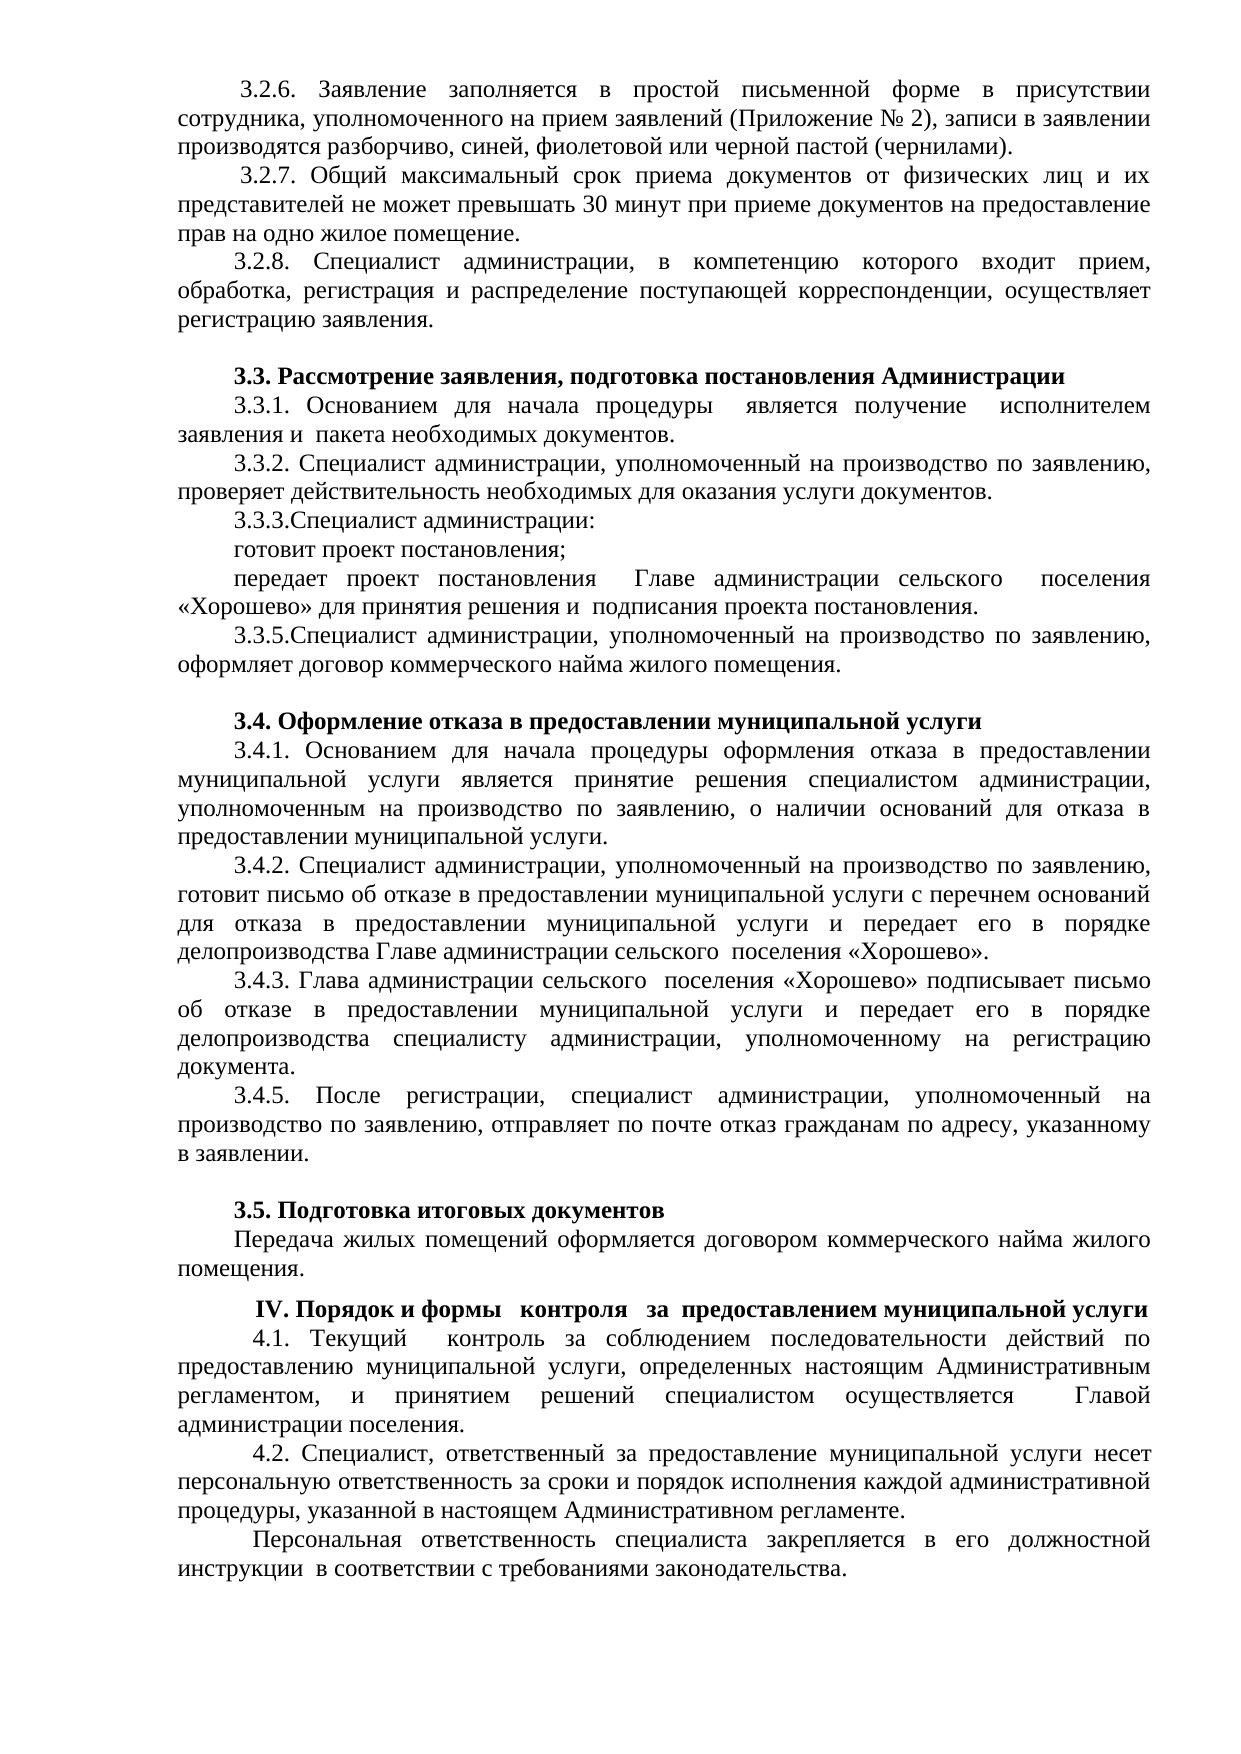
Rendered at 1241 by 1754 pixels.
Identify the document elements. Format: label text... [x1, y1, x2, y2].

text 3.2.6. Заявление заполняется в простой письменной форме в присутствии сотрудника, уполномоченного на прием заявлений (Приложение № 2), записи в заявлении производятся разборчиво, синей, фиолетовой или черной пастой (чернилами). [177, 74, 1152, 160]
text 3.3.2. Специалист администрации, уполномоченный на производство по заявлению, проверяет действительность необходимых для оказания услуги документов. [177, 448, 1152, 505]
text 3.4.2. Специалист администрации, уполномоченный на производство по заявлению, готовит письмо об отказе в предоставлении муниципальной услуги с перечнем оснований для отказа в предоставлении муниципальной услуги и передает его в порядке делопроизводства Главе администрации сельского поселения «Хорошево». [177, 850, 1152, 965]
text передает проект постановления Главе администрации сельского поселения «Хорошево» для принятия решения и подписания проекта постановления. [177, 563, 1152, 620]
text 3.4. Оформление отказа в предоставлении муниципальной услуги [177, 706, 1152, 735]
text 4.2. Специалист, ответственный за предоставление муниципальной услуги несет персональную ответственность за сроки и порядок исполнения каждой административной процедуры, указанной в настоящем Административном регламенте. [177, 1438, 1152, 1524]
text Персональная ответственность специалиста закрепляется в его должностной инструкции в соответствии с требованиями законодательства. [177, 1524, 1152, 1581]
text готовит проект постановления; [177, 534, 1152, 563]
text 4.1. Текущий контроль за соблюдением последовательности действий по предоставлению муниципальной услуги, определенных настоящим Административным регламентом, и принятием решений специалистом осуществляется Главой администрации поселения. [177, 1323, 1152, 1438]
text 3.3.5.Специалист администрации, уполномоченный на производство по заявлению, оформляет договор коммерческого найма жилого помещения. [177, 620, 1152, 678]
subtitle IV. Порядок и формы контроля за предоставлением муниципальной услуги [177, 1294, 1152, 1323]
text 3.2.7. Общий максимальный срок приема документов от физических лиц и их представителей не может превышать 30 минут при приеме документов на предоставление прав на одно жилое помещение. [177, 160, 1152, 246]
text 3.4.1. Основанием для начала процедуры оформления отказа в предоставлении муниципальной услуги является принятие решения специалистом администрации, уполномоченным на производство по заявлению, о наличии оснований для отказа в предоставлении муниципальной услуги. [177, 735, 1152, 850]
text 3.4.5. После регистрации, специалист администрации, уполномоченный на производство по заявлению, отправляет по почте отказ гражданам по адресу, указанному в заявлении. [177, 1080, 1152, 1166]
text 3.2.8. Специалист администрации, в компетенцию которого входит прием, обработка, регистрация и распределение поступающей корреспонденции, осуществляет регистрацию заявления. [177, 246, 1152, 333]
text 3.5. Подготовка итоговых документов [177, 1195, 1152, 1224]
text 3.3. Рассмотрение заявления, подготовка постановления Администрации [177, 361, 1152, 390]
text Передача жилых помещений оформляется договором коммерческого найма жилого помещения. [177, 1224, 1152, 1281]
text 3.3.3.Специалист администрации: [177, 505, 1152, 534]
text 3.4.3. Глава администрации сельского поселения «Хорошево» подписывает письмо об отказе в предоставлении муниципальной услуги и передает его в порядке делопроизводства специалисту администрации, уполномоченному на регистрацию документа. [177, 965, 1152, 1080]
text 3.3.1. Основанием для начала процедуры является получение исполнителем заявления и пакета необходимых документов. [177, 390, 1152, 448]
